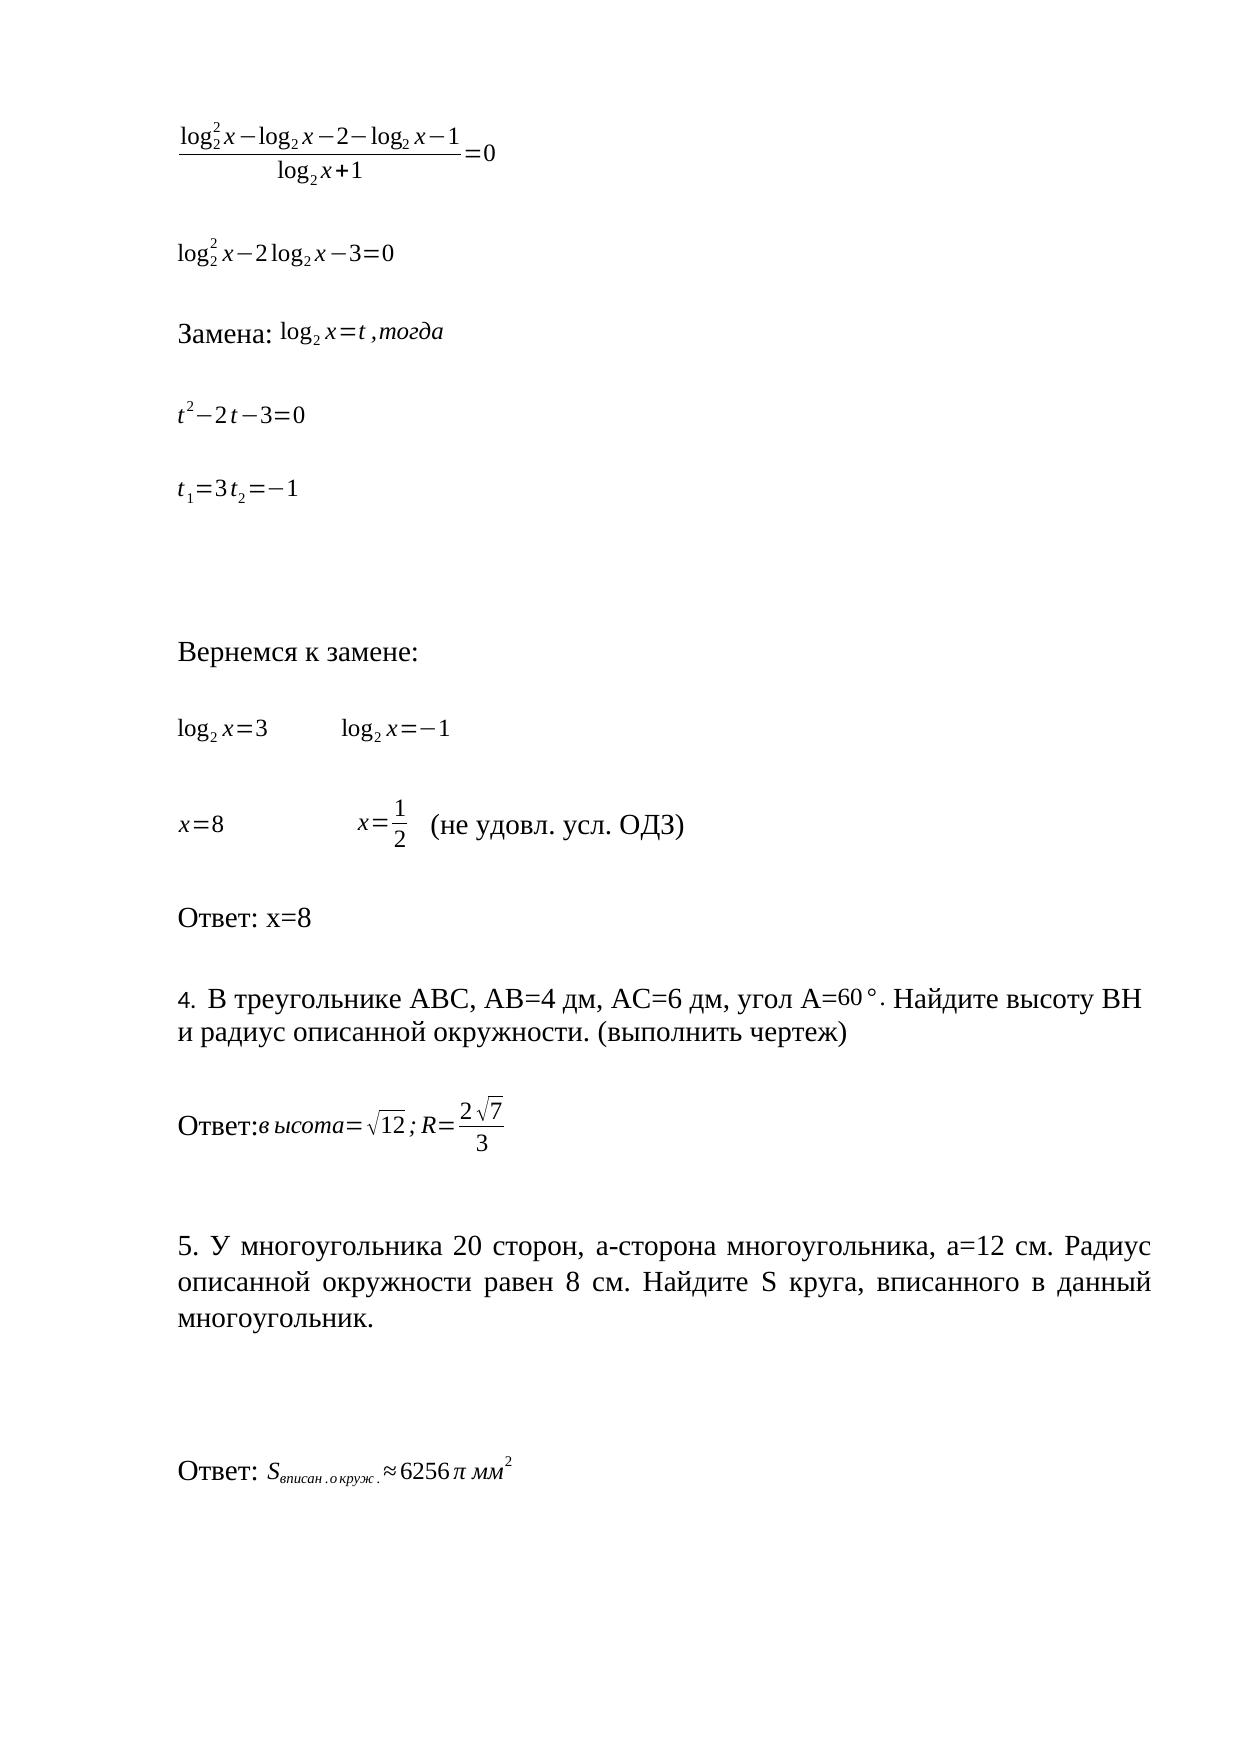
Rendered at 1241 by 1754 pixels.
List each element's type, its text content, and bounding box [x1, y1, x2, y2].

text Ответ: [177, 1095, 1152, 1156]
text 4. В треугольнике ABC, AB=4 дм, AC=6 дм, угол A= Найдите высоту BH и радиус описанной окружности. (выполнить чертеж) [177, 981, 1152, 1048]
text Ответ: x=8 [177, 900, 1152, 934]
text Ответ: [177, 1453, 1152, 1488]
text 5. У многоугольника 20 сторон, a-сторона многоугольника, а=12 см. Радиус описанной окружности равен 8 см. Найдите S круга, вписанного в данный многоугольник. [177, 1228, 1152, 1334]
text Вернемся к замене: [177, 634, 1152, 667]
text (не удовл. усл. ОДЗ) [177, 794, 1152, 853]
text Замена: [177, 317, 1152, 350]
